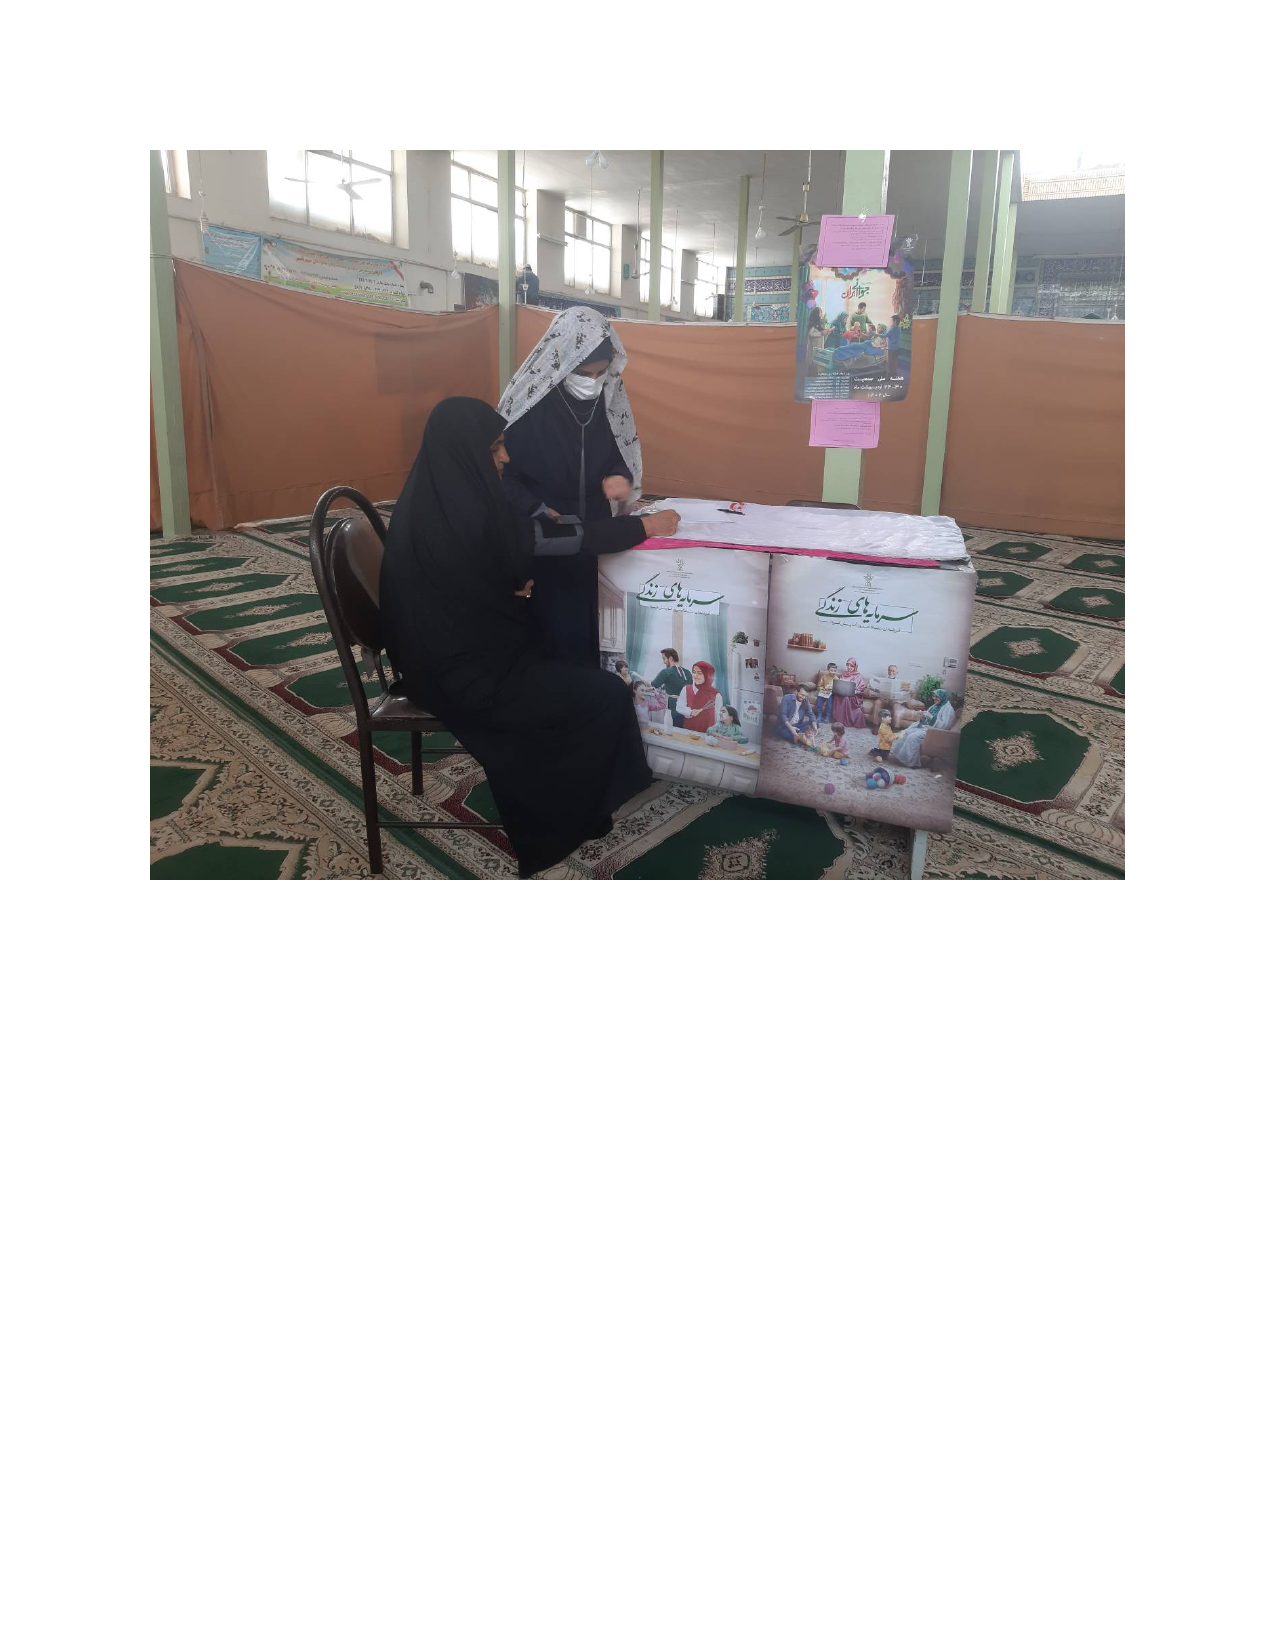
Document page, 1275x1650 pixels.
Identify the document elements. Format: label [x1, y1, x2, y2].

picture [150, 150, 1125, 880]
